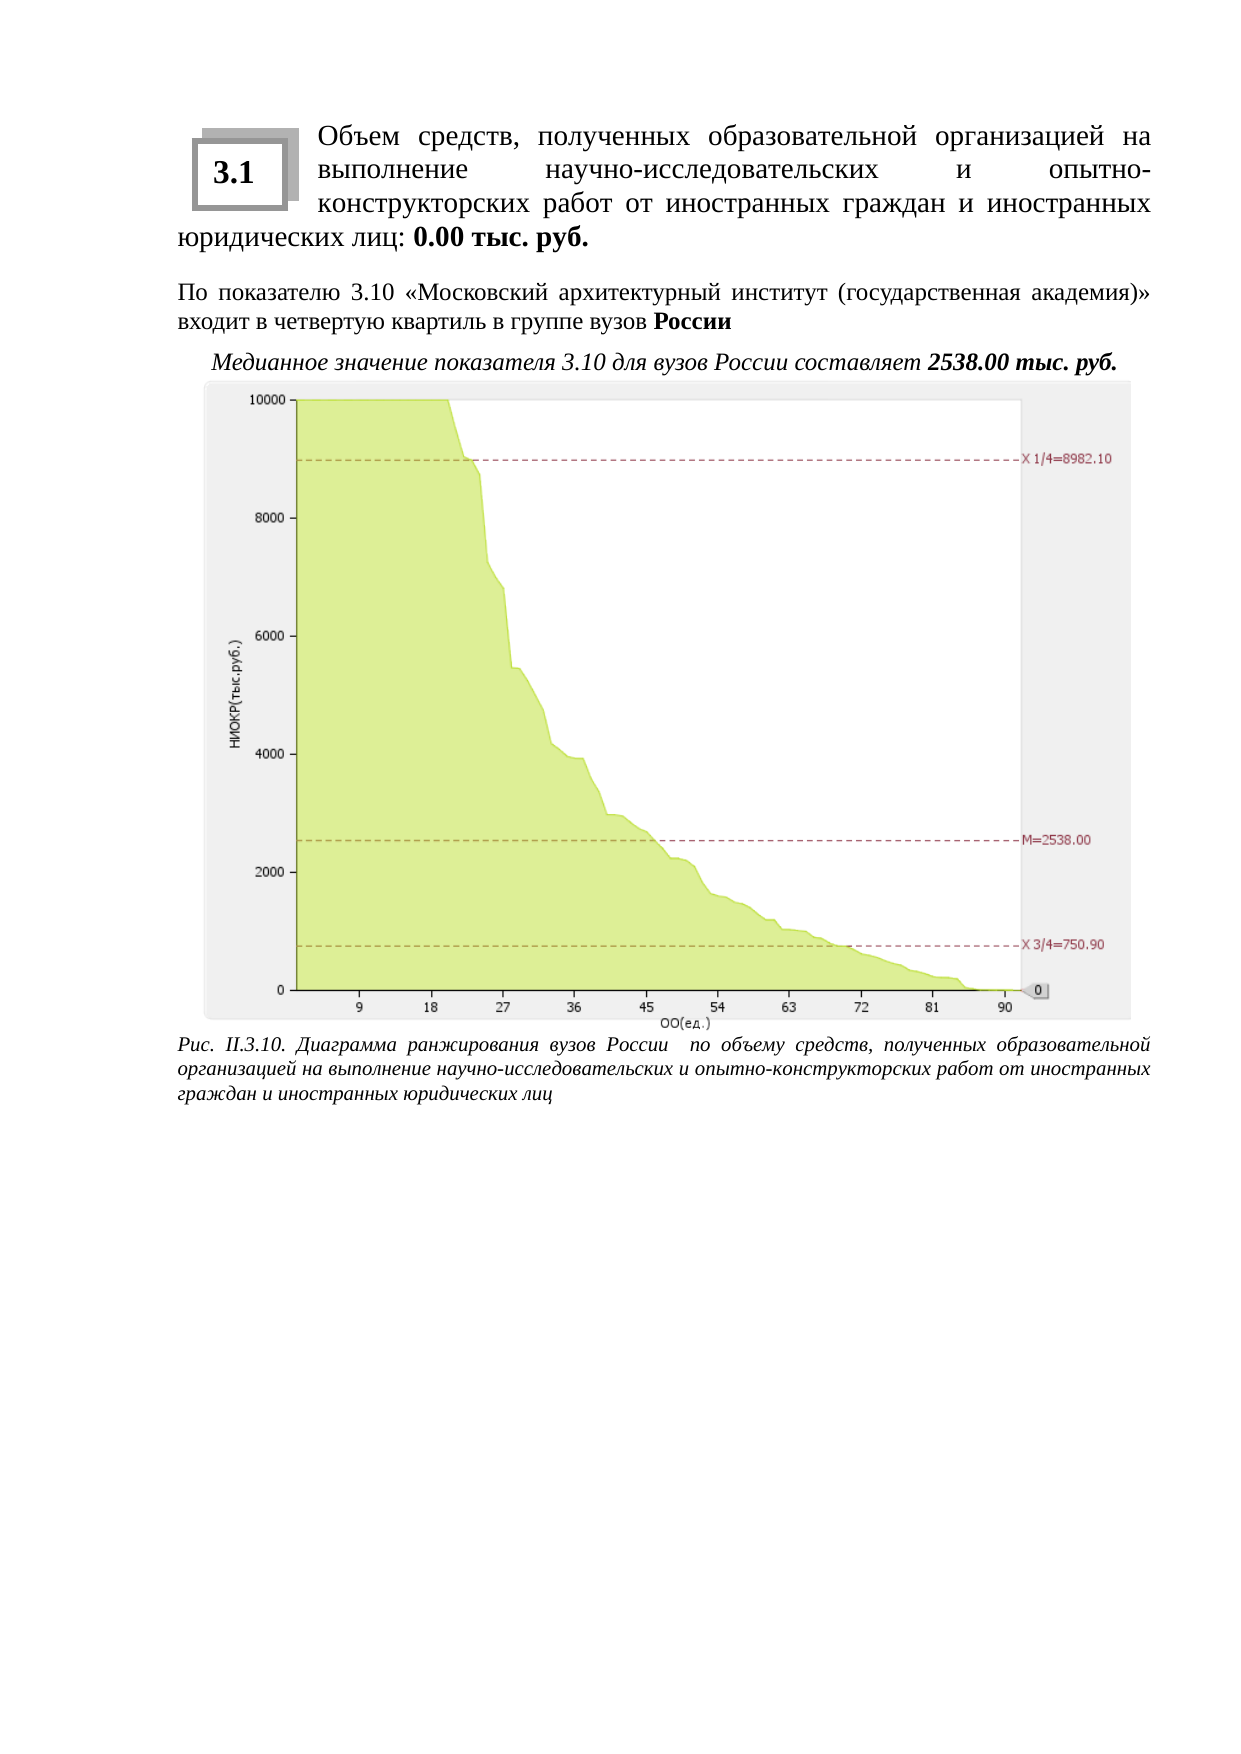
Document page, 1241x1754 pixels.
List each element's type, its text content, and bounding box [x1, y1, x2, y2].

text По показателю 3.10 «Московский архитектурный институт (государственная академия)» входит в четвертую квартиль в группе вузов России [177, 277, 1152, 335]
text Рис. II.3.10. Диаграмма ранжирования вузов России по объему средств, полученных образовательной организацией на выполнение научно-исследовательских и опытно-конструкторских работ от иностранных граждан и иностранных юридических лиц [177, 1032, 1152, 1104]
text Объем средств, полученных образовательной организацией на выполнение научно-исследовательских и опытно-конструкторских работ от иностранных граждан и иностранных юридических лиц: 0.00 тыс. руб. [177, 118, 1152, 252]
picture [198, 376, 1131, 1033]
